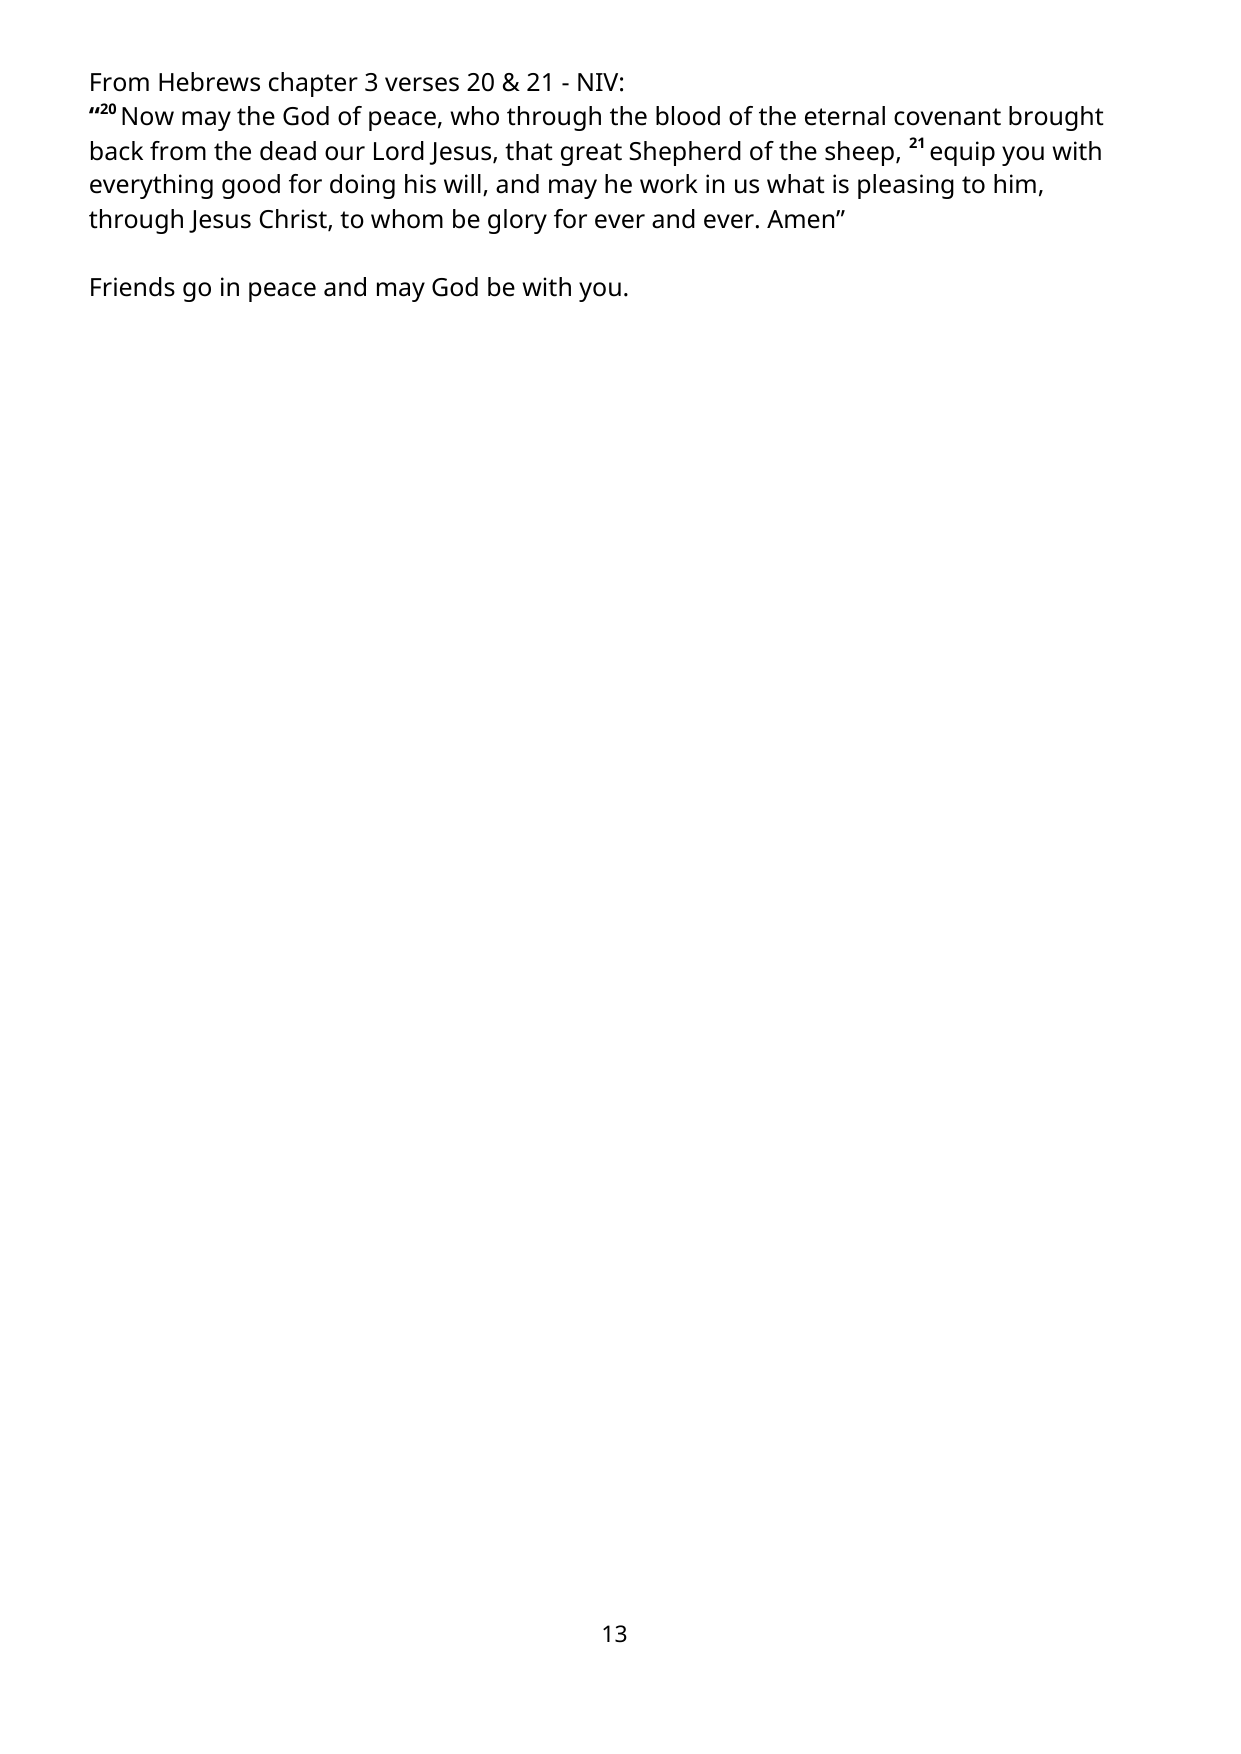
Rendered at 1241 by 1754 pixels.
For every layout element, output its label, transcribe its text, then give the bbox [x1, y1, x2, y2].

text Friends go in peace and may God be with you. [89, 269, 1140, 303]
text “20 Now may the God of peace, who through the blood of the eternal covenant brought back from the dead our Lord Jesus, that great Shepherd of the sheep, 21 equip you with everything good for doing his will, and may he work in us what is pleasing to him, through Jesus Christ, to whom be glory for ever and ever. Amen” [89, 99, 1140, 235]
text From Hebrews chapter 3 verses 20 & 21 - NIV: [89, 65, 1140, 99]
